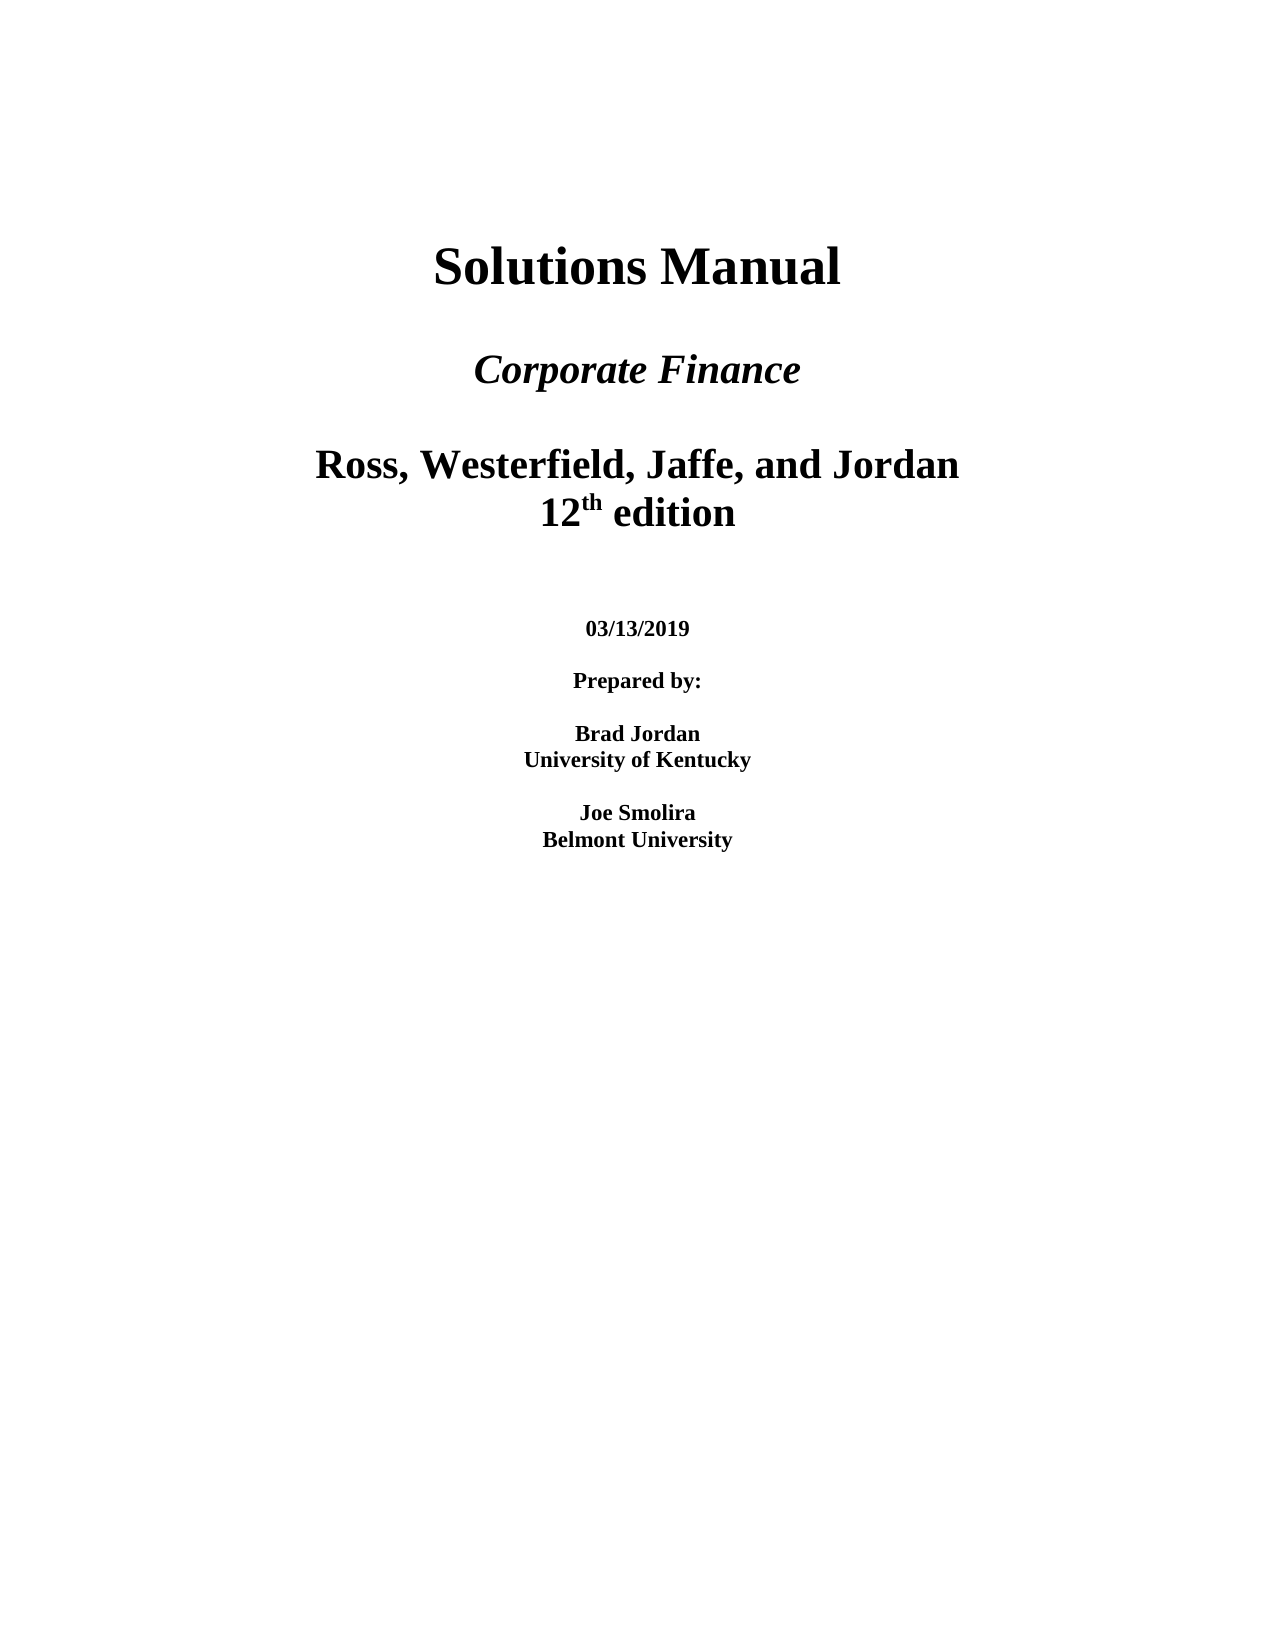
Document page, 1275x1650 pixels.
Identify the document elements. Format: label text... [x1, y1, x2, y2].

text Brad Jordan [187, 720, 1087, 747]
text Ross, Westerfield, Jaffe, and Jordan [187, 440, 1087, 488]
text University of Kentucky [187, 747, 1087, 773]
text 03/13/2019 [187, 615, 1087, 641]
text Corporate Finance [187, 344, 1087, 392]
text Prepared by: [187, 667, 1087, 694]
text Solutions Manual [187, 234, 1087, 296]
text Joe Smolira [187, 799, 1087, 826]
text 12th edition [187, 488, 1087, 536]
text Belmont University [187, 826, 1087, 852]
